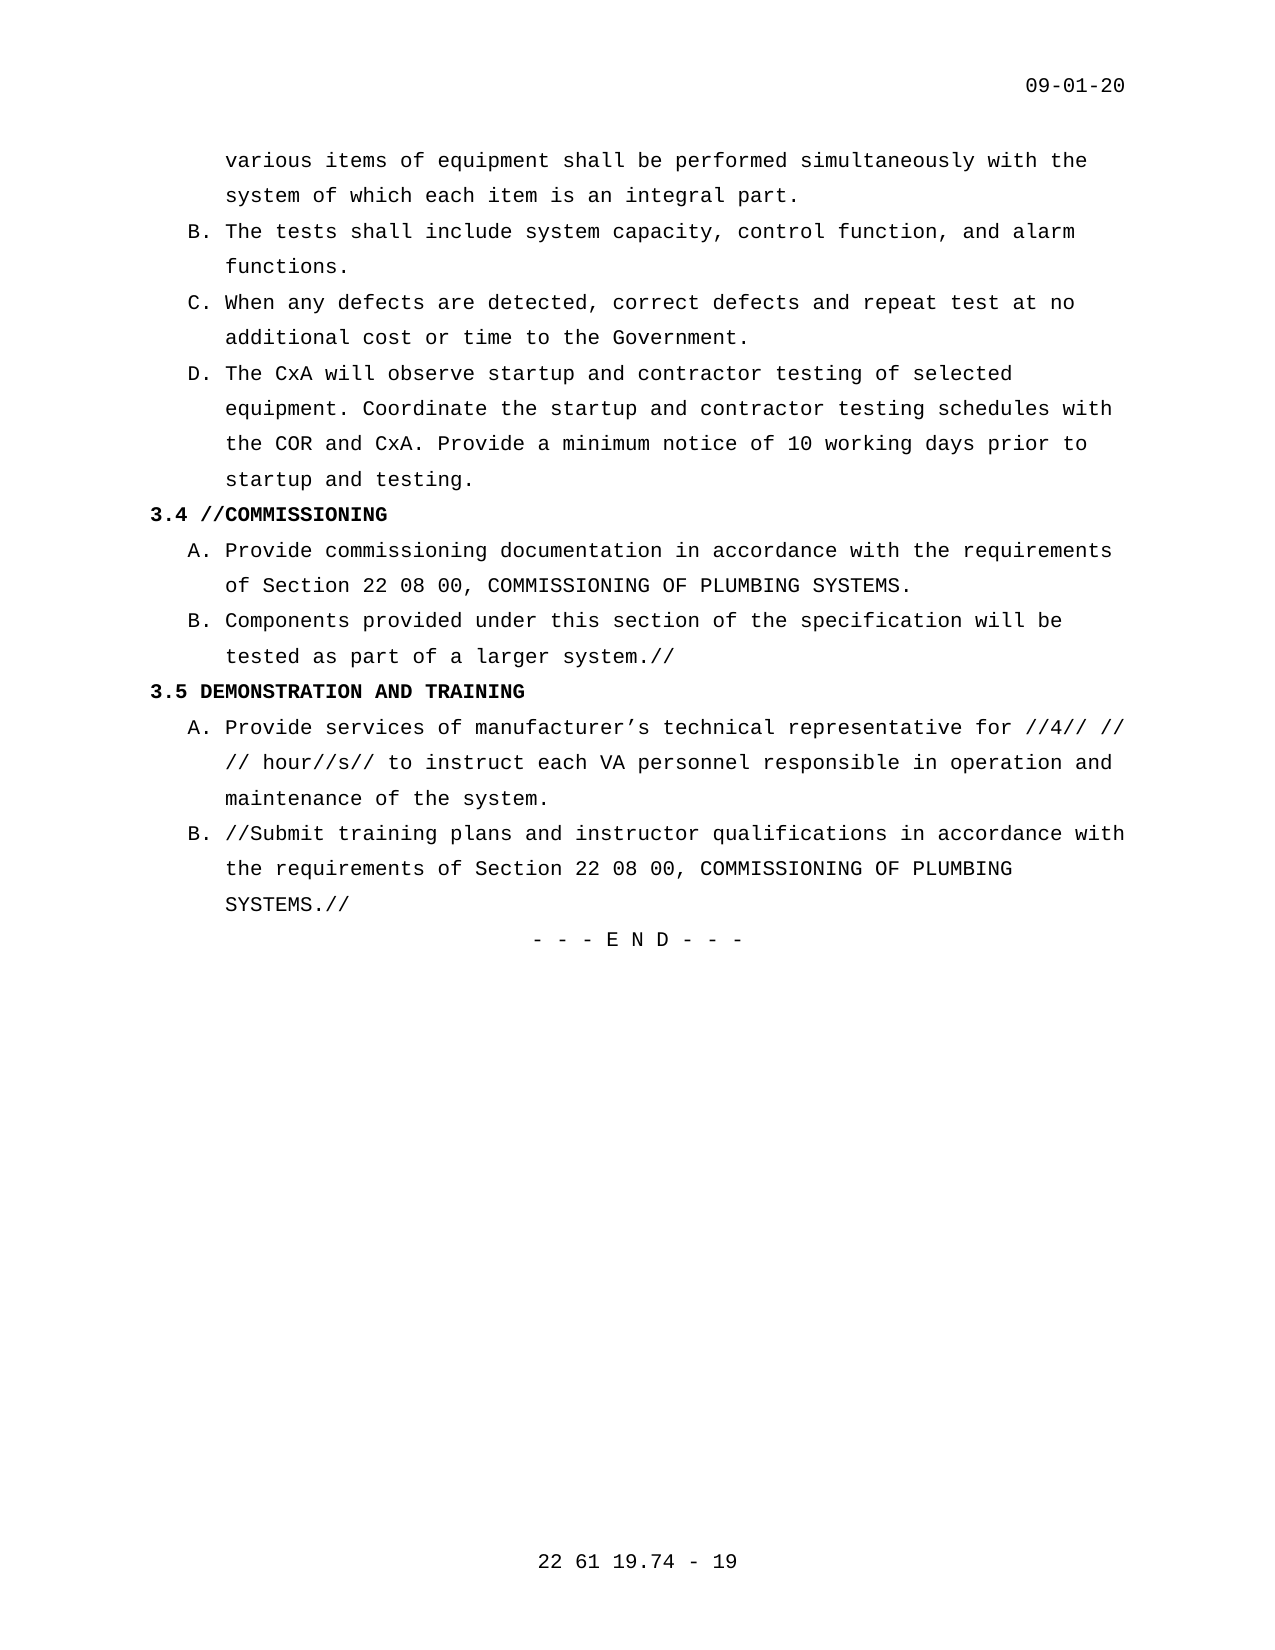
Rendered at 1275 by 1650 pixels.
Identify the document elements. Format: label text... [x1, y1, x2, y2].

text DEMONSTRATION AND TRAINING [150, 681, 1125, 705]
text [187, 150, 1125, 209]
text The CxA will observe startup and contractor testing of selected equipment. Coordinate the startup and contractor testing schedules with the COR and CxA. Provide a minimum notice of 10 working days prior to startup and testing. [187, 362, 1125, 492]
text - - - E N D - - - [150, 929, 1125, 953]
text Provide services of manufacturer’s technical representative for //4// // // hour//s// to instruct each VA personnel responsible in operation and maintenance of the system. [187, 717, 1125, 811]
text The tests shall include system capacity, control function, and alarm functions. [187, 221, 1125, 280]
text When any defects are detected, correct defects and repeat test at no additional cost or time to the Government. [187, 292, 1125, 351]
text Components provided under this section of the specification will be tested as part of a larger system.// [187, 610, 1125, 669]
text //Submit training plans and instructor qualifications in accordance with the requirements of Section 22 08 00, COMMISSIONING OF PLUMBING SYSTEMS.// [187, 823, 1125, 917]
text //COMMISSIONING [150, 504, 1125, 528]
text Provide commissioning documentation in accordance with the requirements of Section 22 08 00, COMMISSIONING OF PLUMBING SYSTEMS. [187, 539, 1125, 599]
